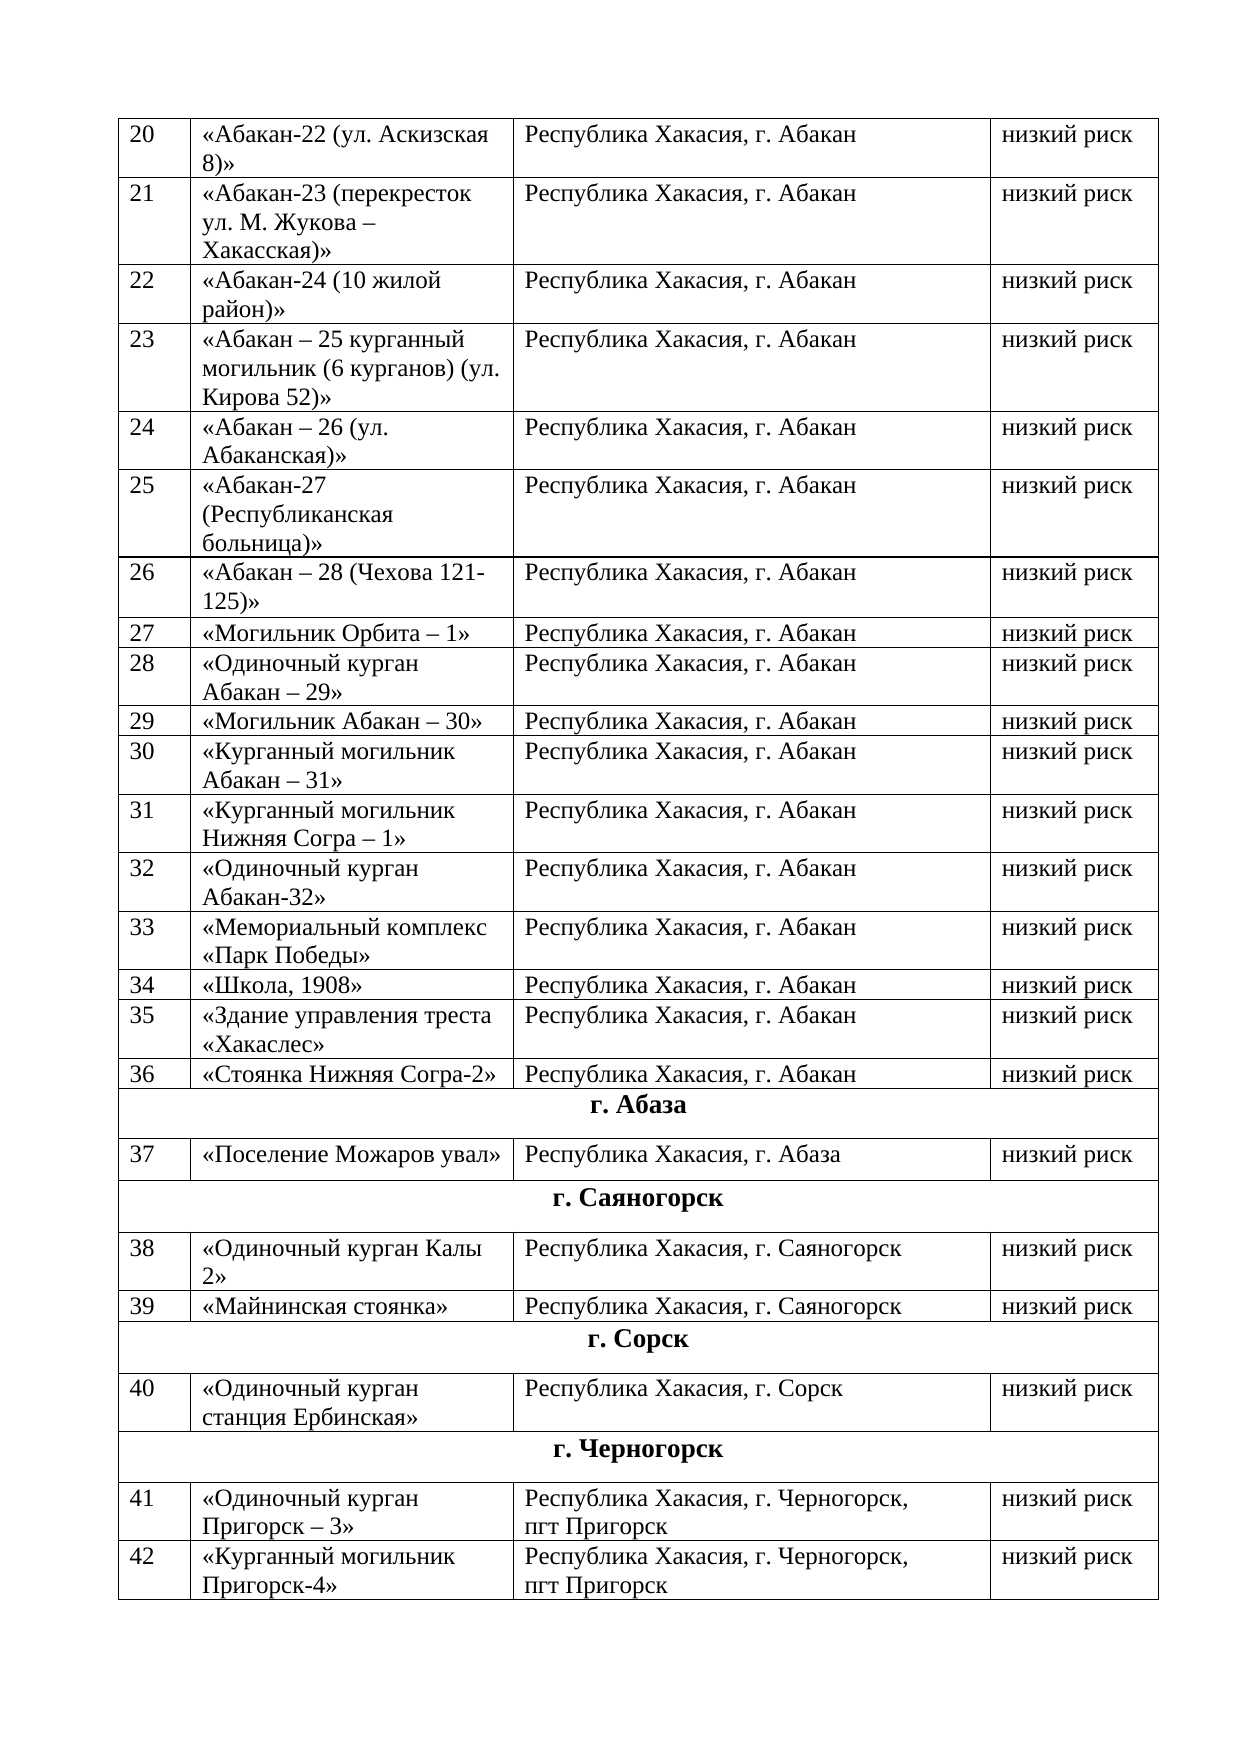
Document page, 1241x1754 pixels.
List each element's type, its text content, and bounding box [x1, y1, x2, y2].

table_cell Республика Хакасия, г. Абакан [514, 558, 990, 617]
table_cell «Могильник Абакан – 30» [191, 706, 513, 735]
table_cell 20 [119, 119, 190, 177]
table_cell Республика Хакасия, г. Саяногорск [514, 1291, 990, 1321]
table_cell Республика Хакасия, г. Абакан [514, 470, 990, 556]
table_cell Республика Хакасия, г. Абакан [514, 324, 990, 411]
table_cell Республика Хакасия, г. Абакан [514, 970, 990, 999]
table_cell низкий риск [991, 1291, 1158, 1321]
table_cell Республика Хакасия, г. Абакан [514, 1000, 990, 1058]
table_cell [514, 1483, 990, 1540]
table_cell г. Саяногорск [119, 1181, 1158, 1232]
table_cell Республика Хакасия, г. Абакан [514, 178, 990, 264]
table_cell 40 [119, 1374, 190, 1431]
table_cell «Стоянка Нижняя Согра-2» [191, 1059, 513, 1087]
table_cell низкий риск [991, 706, 1158, 735]
table_cell «Абакан-24 (10 жилой район)» [191, 265, 513, 323]
table_cell 34 [119, 970, 190, 999]
table_cell Республика Хакасия, г. Абакан [514, 618, 990, 647]
table_cell 41 [119, 1483, 190, 1540]
table_cell низкий риск [991, 1000, 1158, 1058]
table_cell 38 [119, 1233, 190, 1290]
table_cell низкий риск [991, 795, 1158, 852]
table_cell 31 [119, 795, 190, 852]
table_cell «Абакан-23 (перекресток ул. М. Жукова – Хакасская)» [191, 178, 513, 264]
table_cell 39 [119, 1291, 190, 1321]
table_cell Республика Хакасия, г. Абакан [514, 736, 990, 794]
table_cell «Курганный могильник Нижняя Согра – 1» [191, 795, 513, 852]
table_cell низкий риск [991, 324, 1158, 411]
table_cell 35 [119, 1000, 190, 1058]
table_cell низкий риск [991, 618, 1158, 647]
table_cell 22 [119, 265, 190, 323]
table_cell Республика Хакасия, г. Абакан [514, 912, 990, 969]
table_cell Республика Хакасия, г. Сорск [514, 1374, 990, 1431]
table_cell 36 [119, 1059, 190, 1087]
table_cell низкий риск [991, 736, 1158, 794]
table_cell «Абакан – 25 курганный могильник (6 курганов) (ул. Кирова 52)» [191, 324, 513, 411]
table_cell Республика Хакасия, г. Саяногорск [514, 1233, 990, 1290]
table_cell 32 [119, 853, 190, 911]
table_cell низкий риск [991, 853, 1158, 911]
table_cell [514, 1541, 990, 1599]
table_cell 26 [119, 558, 190, 617]
table_cell 24 [119, 412, 190, 469]
table_cell Республика Хакасия, г. Абакан [514, 1059, 990, 1087]
table_cell низкий риск [991, 1541, 1158, 1599]
table_cell низкий риск [991, 558, 1158, 617]
table_cell «Поселение Можаров увал» [191, 1139, 513, 1180]
table_cell г. Абаза [119, 1089, 1158, 1138]
table_cell «Здание управления треста «Хакаслес» [191, 1000, 513, 1058]
table_cell «Могильник Орбита – 1» [191, 618, 513, 647]
table_cell «Одиночный курган Абакан-32» [191, 853, 513, 911]
table_cell «Абакан-27 (Республиканская больница)» [191, 470, 513, 556]
table_cell «Абакан – 26 (ул. Абаканская)» [191, 412, 513, 469]
table_cell 33 [119, 912, 190, 969]
table_cell Республика Хакасия, г. Абакан [514, 265, 990, 323]
table_cell низкий риск [991, 412, 1158, 469]
table_cell «Абакан – 28 (Чехова 121-125)» [191, 558, 513, 617]
table_cell «Одиночный курган Абакан – 29» [191, 648, 513, 705]
table_cell низкий риск [991, 1059, 1158, 1087]
table_cell г. Черногорск [119, 1432, 1158, 1482]
table_cell 30 [119, 736, 190, 794]
table_cell «Одиночный курган Калы 2» [191, 1233, 513, 1290]
table_cell 27 [119, 618, 190, 647]
table_cell г. Сорск [119, 1322, 1158, 1372]
table_cell низкий риск [991, 912, 1158, 969]
table_cell «Курганный могильник Абакан – 31» [191, 736, 513, 794]
table_cell «Школа, 1908» [191, 970, 513, 999]
table_cell «Одиночный курган станция Ербинская» [191, 1374, 513, 1431]
table_cell Республика Хакасия, г. Абаза [514, 1139, 990, 1180]
table_cell низкий риск [991, 1374, 1158, 1431]
table_cell низкий риск [991, 1139, 1158, 1180]
table_cell низкий риск [991, 470, 1158, 556]
table_cell низкий риск [991, 265, 1158, 323]
table_cell Республика Хакасия, г. Абакан [514, 853, 990, 911]
table_cell Республика Хакасия, г. Абакан [514, 795, 990, 852]
table_cell 25 [119, 470, 190, 556]
table_cell низкий риск [991, 1483, 1158, 1540]
table_cell низкий риск [991, 970, 1158, 999]
table_cell 37 [119, 1139, 190, 1180]
table_cell 42 [119, 1541, 190, 1599]
table_cell Республика Хакасия, г. Абакан [514, 412, 990, 469]
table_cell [514, 119, 990, 177]
table_cell «Курганный могильник Пригорск-4» [191, 1541, 513, 1599]
table_cell 23 [119, 324, 190, 411]
table_cell 21 [119, 178, 190, 264]
table_cell «Мемориальный комплекс «Парк Победы» [191, 912, 513, 969]
table_cell низкий риск [991, 178, 1158, 264]
table_cell 28 [119, 648, 190, 705]
table_cell «Майнинская стоянка» [191, 1291, 513, 1321]
table_cell Республика Хакасия, г. Абакан [514, 648, 990, 705]
table_cell «Абакан-22 (ул. Аскизская 8)» [191, 119, 513, 177]
table_cell низкий риск [991, 1233, 1158, 1290]
table_cell Республика Хакасия, г. Абакан [514, 706, 990, 735]
table_cell низкий риск [991, 648, 1158, 705]
table_cell 29 [119, 706, 190, 735]
table_cell низкий риск [991, 119, 1158, 177]
table_cell «Одиночный курган Пригорск – 3» [191, 1483, 513, 1540]
